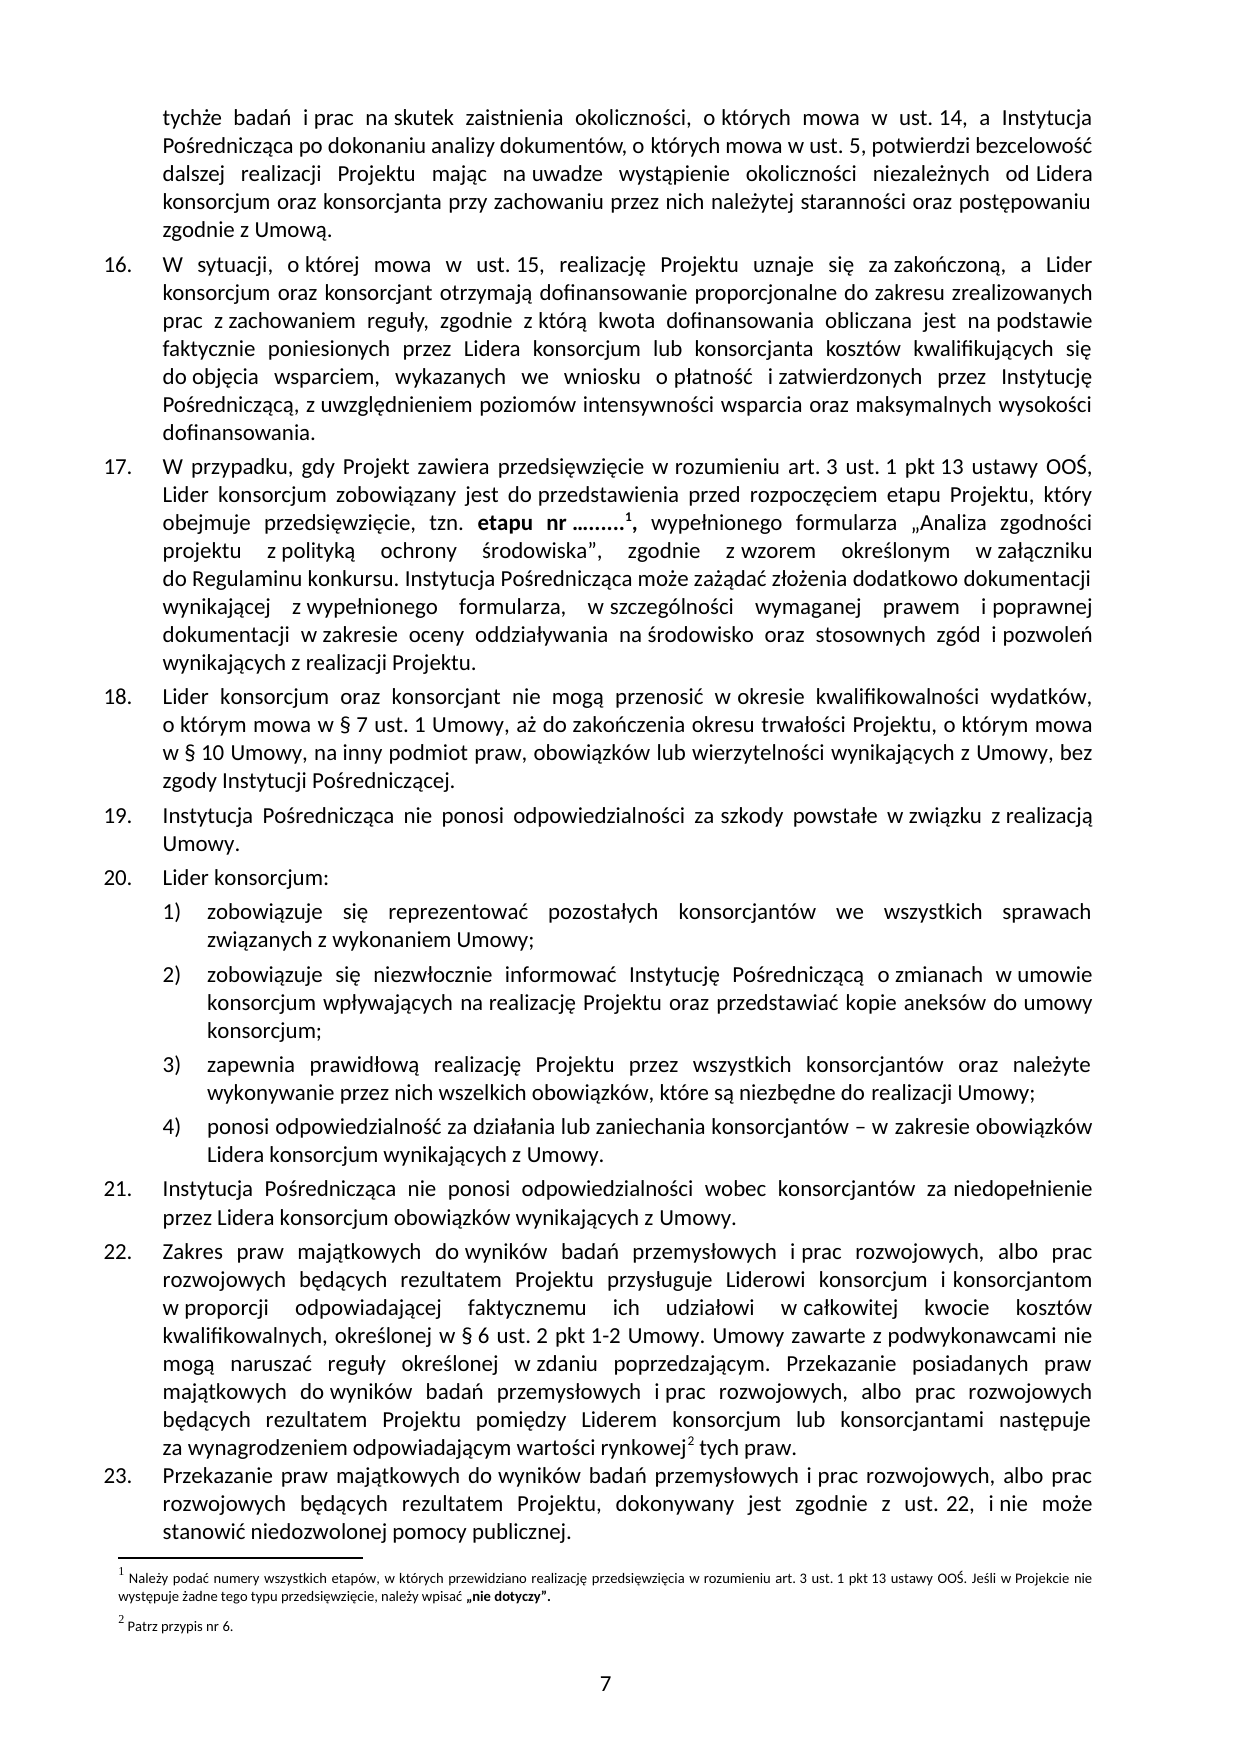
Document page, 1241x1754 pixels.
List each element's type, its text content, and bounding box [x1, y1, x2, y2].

list Instytucja Pośrednicząca nie ponosi odpowiedzialności wobec konsorcjantów za niedopełnienie przez Lidera konsorcjum obowiązków wynikających z Umowy. [103, 1174, 1092, 1231]
list Lider konsorcjum: [103, 863, 1092, 891]
list zobowiązuje się niezwłocznie informować Instytucję Pośredniczącą o zmianach w umowie konsorcjum wpływających na realizację Projektu oraz przedstawiać kopie aneksów do umowy konsorcjum; [162, 960, 1092, 1044]
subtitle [103, 103, 1092, 243]
list W przypadku, gdy Projekt zawiera przedsięwzięcie w rozumieniu art. 3 ust. 1 pkt 13 ustawy OOŚ, Lider konsorcjum zobowiązany jest do przedstawienia przed rozpoczęciem etapu Projektu, który obejmuje przedsięwzięcie, tzn. etapu nr …......, wypełnionego formularza „Analiza zgodności projektu z polityką ochrony środowiska”, zgodnie z wzorem określonym w załączniku do Regulaminu konkursu. Instytucja Pośrednicząca może zażądać złożenia dodatkowo dokumentacji wynikającej z wypełnionego formularza, w szczególności wymaganej prawem i poprawnej dokumentacji w zakresie oceny oddziaływania na środowisko oraz stosownych zgód i pozwoleń wynikających z realizacji Projektu. [103, 452, 1092, 676]
list ponosi odpowiedzialność za działania lub zaniechania konsorcjantów – w zakresie obowiązków Lidera konsorcjum wynikających z Umowy. [162, 1112, 1092, 1168]
list zapewnia prawidłową realizację Projektu przez wszystkich konsorcjantów oraz należyte wykonywanie przez nich wszelkich obowiązków, które są niezbędne do realizacji Umowy; [162, 1050, 1092, 1106]
list Przekazanie praw majątkowych do wyników badań przemysłowych i prac rozwojowych, albo prac rozwojowych będących rezultatem Projektu, dokonywany jest zgodnie z ust. 22, i nie może stanowić niedozwolonej pomocy publicznej. [103, 1461, 1092, 1545]
list Zakres praw majątkowych do wyników badań przemysłowych i prac rozwojowych, albo prac rozwojowych będących rezultatem Projektu przysługuje Liderowi konsorcjum i konsorcjantom w proporcji odpowiadającej faktycznemu ich udziałowi w całkowitej kwocie kosztów kwalifikowalnych, określonej w § 6 ust. 2 pkt 1-2 Umowy. Umowy zawarte z podwykonawcami nie mogą naruszać reguły określonej w zdaniu poprzedzającym. Przekazanie posiadanych praw majątkowych do wyników badań przemysłowych i prac rozwojowych, albo prac rozwojowych będących rezultatem Projektu pomiędzy Liderem konsorcjum lub konsorcjantami następuje za wynagrodzeniem odpowiadającym wartości rynkowej tych praw. [103, 1237, 1092, 1461]
list zobowiązuje się reprezentować pozostałych konsorcjantów we wszystkich sprawach związanych z wykonaniem Umowy; [162, 897, 1092, 953]
subtitle W sytuacji, o której mowa w ust. 15, realizację Projektu uznaje się za zakończoną, a Lider konsorcjum oraz konsorcjant otrzymają dofinansowanie proporcjonalne do zakresu zrealizowanych prac z zachowaniem reguły, zgodnie z którą kwota dofinansowania obliczana jest na podstawie faktycznie poniesionych przez Lidera konsorcjum lub konsorcjanta kosztów kwalifikujących się do objęcia wsparciem, wykazanych we wniosku o płatność i zatwierdzonych przez Instytucję Pośredniczącą, z uwzględnieniem poziomów intensywności wsparcia oraz maksymalnych wysokości dofinansowania. [103, 250, 1092, 446]
list Lider konsorcjum oraz konsorcjant nie mogą przenosić w okresie kwalifikowalności wydatków, o którym mowa w § 7 ust. 1 Umowy, aż do zakończenia okresu trwałości Projektu, o którym mowa w § 10 Umowy, na inny podmiot praw, obowiązków lub wierzytelności wynikających z Umowy, bez zgody Instytucji Pośredniczącej. [103, 682, 1092, 794]
list Instytucja Pośrednicząca nie ponosi odpowiedzialności za szkody powstałe w związku z realizacją Umowy. [103, 801, 1092, 857]
